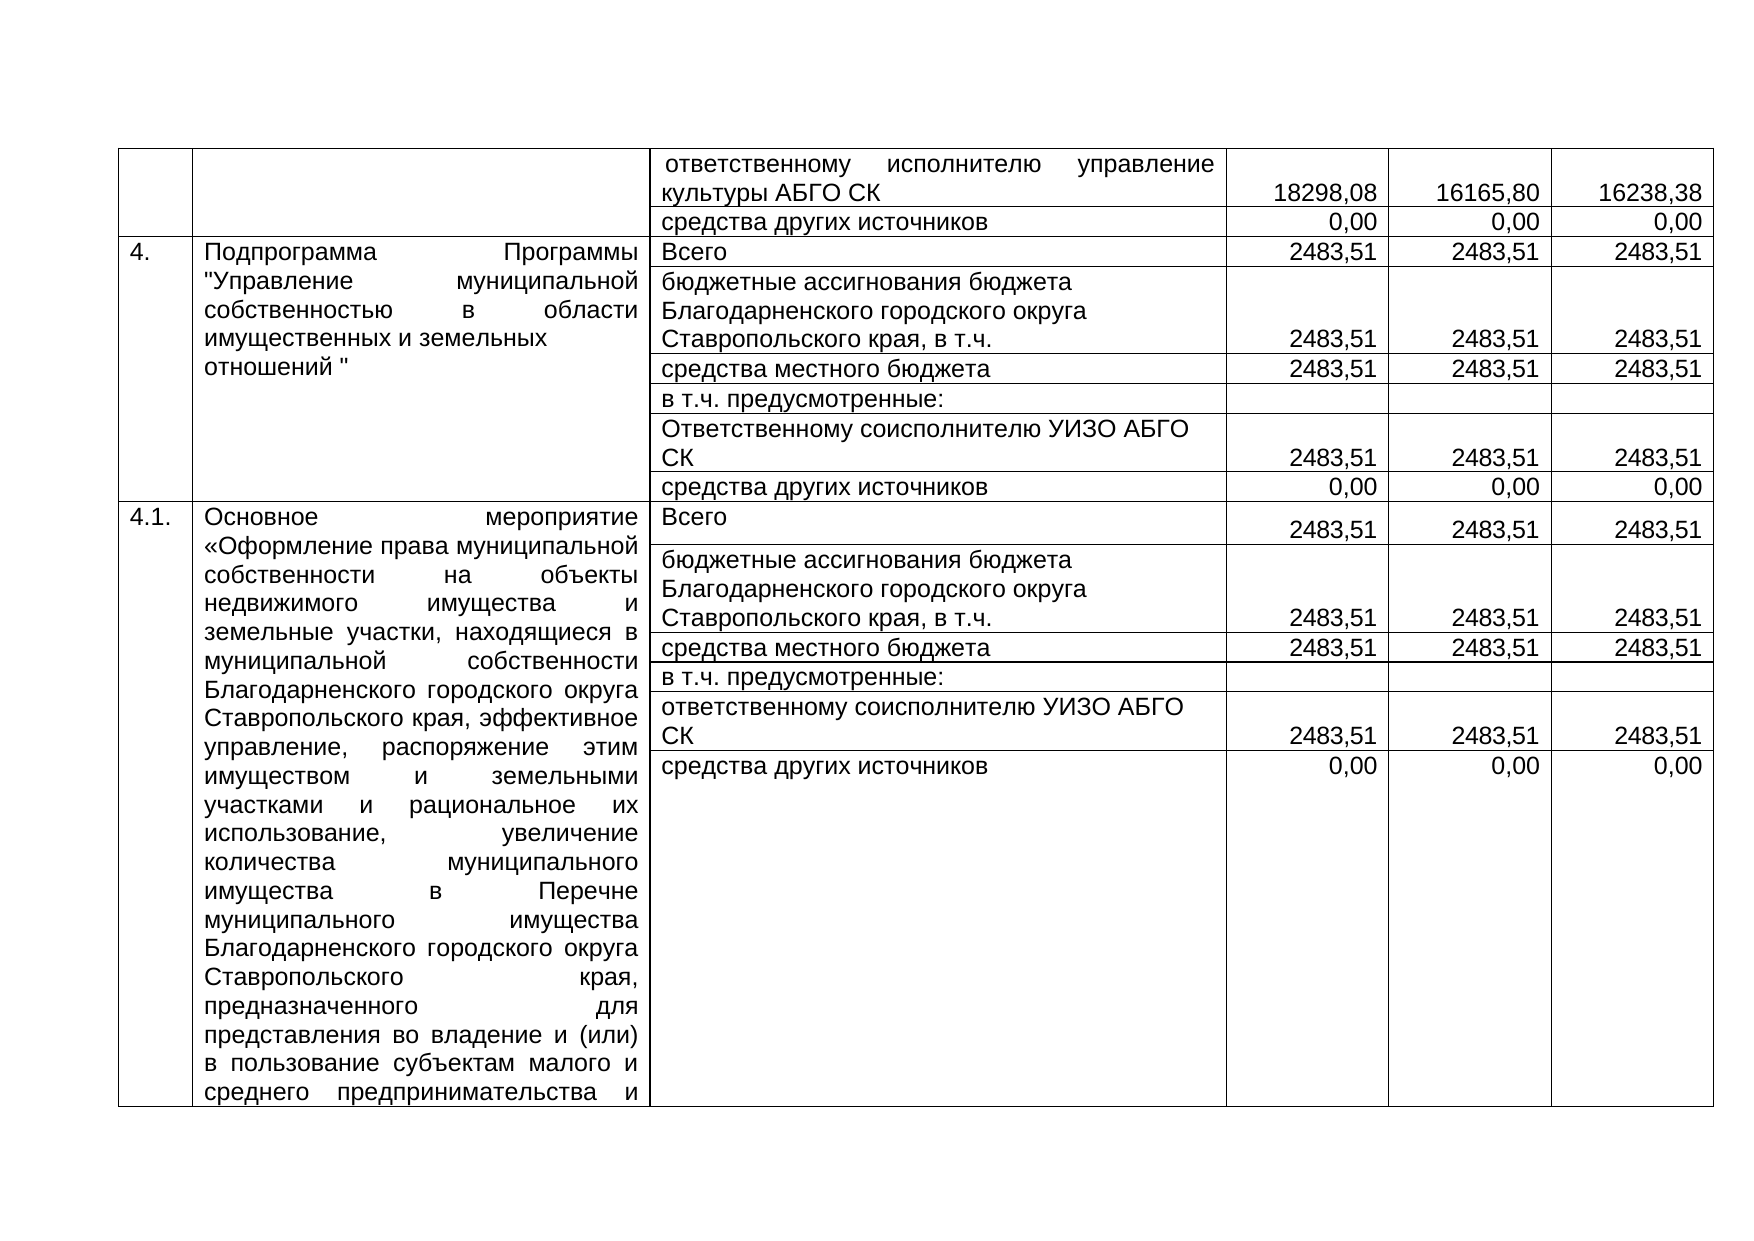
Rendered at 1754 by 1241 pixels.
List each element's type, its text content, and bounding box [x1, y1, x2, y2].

table_cell 18298,08 [1227, 149, 1388, 206]
table_cell ответственному исполнителю управление культуры АБГО СК [651, 149, 1226, 206]
table_cell 4.1. [119, 502, 192, 1106]
table_cell 4. [119, 237, 192, 501]
table_cell Всего [651, 237, 1226, 266]
table_cell Основное мероприятие «Оформление права муниципальной собственности на объекты недвижимого имущества и земельные участки, находящиеся в муниципальной собственности Благодарненского городского округа Ставропольского края, эффективное управление, распоряжение этим имуществом и земельными участками и рациональное их использование, увеличение количества муниципального имущества в Перечне муниципального имущества Благодарненского городского округа Ставропольского края, предназначенного для представления во владение и (или) в пользование субъектам малого и среднего предпринимательства и организациям, образующим инфраструктуру поддержки субъектов малого и среднего предпринимательства» [193, 502, 649, 1106]
table_cell 0,00 [1552, 751, 1713, 1106]
table_cell 2483,51 [1227, 414, 1388, 471]
table_cell 2483,51 [1552, 692, 1713, 750]
table_cell 0,00 [1227, 472, 1388, 501]
table_cell 0,00 [1552, 207, 1713, 236]
table_cell 2483,51 [1389, 414, 1551, 471]
table_cell ответственному соисполнителю УИЗО АБГО СК [651, 692, 1226, 750]
table_cell [1552, 663, 1713, 691]
table_cell средства других источников [651, 207, 1226, 236]
table_cell 2483,51 [1389, 692, 1551, 750]
table_cell 2483,51 [1389, 633, 1551, 661]
table_cell средства местного бюджета [651, 633, 1226, 661]
table_cell 2483,51 [1552, 267, 1713, 353]
table_cell средства местного бюджета [651, 354, 1226, 383]
table_cell 2483,51 [1227, 267, 1388, 353]
table_cell 2483,51 [1552, 354, 1713, 383]
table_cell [651, 267, 1226, 353]
table_cell 0,00 [1227, 751, 1388, 1106]
table_cell Всего [651, 502, 1226, 544]
table_cell 2483,51 [1227, 237, 1388, 266]
table_cell в т.ч. предусмотренные: [651, 663, 1226, 691]
table_cell средства других источников [651, 472, 1226, 501]
table_cell [1389, 663, 1551, 691]
table_cell 16238,38 [1552, 149, 1713, 206]
table_cell 2483,51 [1389, 267, 1551, 353]
table_cell 2483,51 [1552, 545, 1713, 632]
table_cell 0,00 [1389, 207, 1551, 236]
table_cell 2483,51 [1389, 545, 1551, 632]
table_cell 2483,51 [1389, 502, 1551, 544]
table_cell [1227, 663, 1388, 691]
table_cell 2483,51 [1552, 237, 1713, 266]
table_cell Подпрограмма Программы "Управление муниципальной собственностью в области имущественных и земельных отношений " [193, 237, 649, 501]
table_cell 0,00 [1389, 472, 1551, 501]
table_cell [1389, 384, 1551, 413]
table_cell 2483,51 [1552, 414, 1713, 471]
table_cell 2483,51 [1389, 237, 1551, 266]
table_cell в т.ч. предусмотренные: [651, 384, 1226, 413]
table_cell 16165,80 [1389, 149, 1551, 206]
table_cell [1552, 384, 1713, 413]
table_cell 0,00 [1227, 207, 1388, 236]
table_cell 0,00 [1389, 751, 1551, 1106]
table_cell бюджетные ассигнования бюджета Благодарненского городского округа Ставропольского края, в т.ч. [651, 545, 1226, 632]
table_cell Ответственному соисполнителю УИЗО АБГО СК [651, 414, 1226, 471]
table_cell 2483,51 [1552, 502, 1713, 544]
table_cell 2483,51 [1552, 633, 1713, 661]
table_cell 2483,51 [1227, 354, 1388, 383]
table_cell 2483,51 [1227, 633, 1388, 661]
table_cell 2483,51 [1227, 502, 1388, 544]
table_cell [1227, 384, 1388, 413]
table_cell 2483,51 [1227, 545, 1388, 632]
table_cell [651, 751, 1226, 1106]
table_cell 0,00 [1552, 472, 1713, 501]
table_cell 2483,51 [1227, 692, 1388, 750]
table_cell 2483,51 [1389, 354, 1551, 383]
